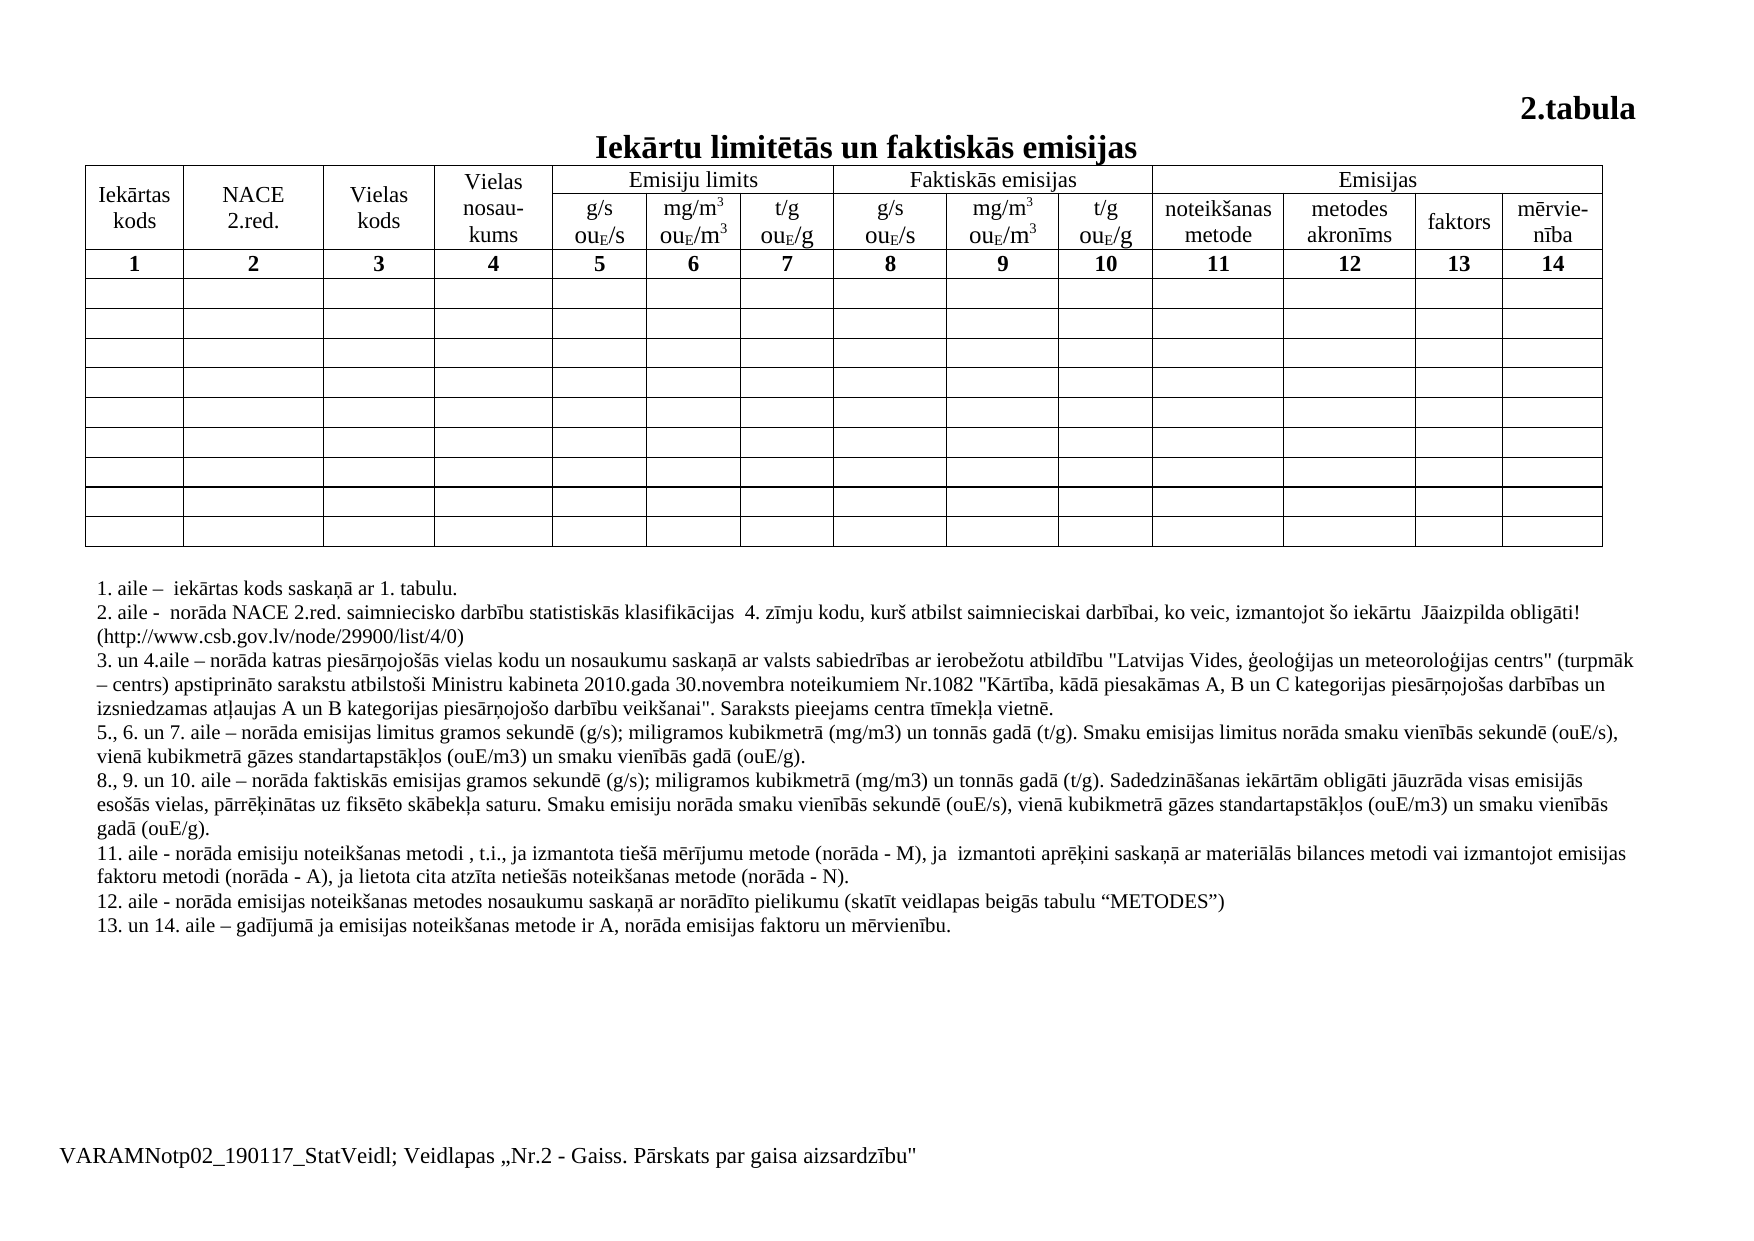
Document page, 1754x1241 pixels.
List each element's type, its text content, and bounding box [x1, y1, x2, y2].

table_cell [324, 309, 434, 337]
table_cell [947, 368, 1058, 397]
table_cell [741, 368, 833, 397]
table_cell [1284, 428, 1415, 457]
table_cell [834, 428, 946, 457]
text 3. un 4.aile – norāda katras piesārņojošās vielas kodu un nosaukumu saskaņā ar valsts sabiedrības ar ierobežotu atbildību "Latvijas Vides, ģeoloģijas un meteoroloģijas centrs" (turpmāk – centrs) apstiprināto sarakstu atbilstoši Ministru kabineta 2010.gada 30.novembra noteikumiem Nr.1082 ''Kārtība, kādā piesakāmas A, B un C kategorijas piesārņojošas darbības un izsniedzamas atļaujas A un B kategorijas piesārņojošo darbību veikšanai". Saraksts pieejams centra tīmekļa vietnē. [97, 648, 1636, 720]
table_cell [834, 368, 946, 397]
table_cell 14 [1503, 250, 1602, 278]
table_cell [1503, 279, 1602, 308]
table_cell [947, 428, 1058, 457]
table_cell [184, 368, 323, 397]
table_cell [1416, 309, 1502, 337]
table_cell [184, 279, 323, 308]
text 2. aile - norāda NACE 2.red. saimniecisko darbību statistiskās klasifikācijas 4. zīmju kodu, kurš atbilst saimnieciskai darbībai, ko veic, izmantojot šo iekārtu Jāaizpilda obligāti! (http://www.csb.gov.lv/node/29900/list/4/0) [97, 600, 1636, 648]
table_cell [553, 517, 646, 546]
table_cell [1059, 458, 1152, 486]
table_cell [1284, 368, 1415, 397]
table_cell t/g ouE/g [741, 194, 833, 249]
table_cell [86, 458, 183, 486]
table_cell [1153, 517, 1283, 546]
table_cell [1284, 458, 1415, 486]
table_cell [435, 398, 552, 427]
table_cell [647, 368, 740, 397]
table_cell [1503, 339, 1602, 367]
table_cell [1059, 428, 1152, 457]
table_cell [1503, 309, 1602, 337]
table_header Vielas kods [324, 166, 434, 249]
table_cell [324, 488, 434, 516]
table_cell [86, 517, 183, 546]
table_cell [1284, 517, 1415, 546]
table_cell [1503, 458, 1602, 486]
table_cell [647, 517, 740, 546]
table_cell [324, 339, 434, 367]
table_cell 1 [86, 250, 183, 278]
table_cell [741, 339, 833, 367]
table_cell [435, 488, 552, 516]
table_cell [1284, 339, 1415, 367]
table_cell [834, 398, 946, 427]
table_cell [1153, 309, 1283, 337]
table_cell [834, 309, 946, 337]
table_cell [324, 458, 434, 486]
table_cell [1059, 309, 1152, 337]
table_cell [553, 279, 646, 308]
table_cell [1153, 368, 1283, 397]
table_cell [1059, 279, 1152, 308]
table_cell g/s ouE/s [834, 194, 946, 249]
table_cell [1153, 428, 1283, 457]
table_cell 8 [834, 250, 946, 278]
table_header Iekārtas kods [86, 166, 183, 249]
table_cell [647, 488, 740, 516]
table_cell [647, 458, 740, 486]
table_cell mg/m3 ouE/m3 [647, 194, 740, 249]
table_cell [647, 428, 740, 457]
table_cell [741, 398, 833, 427]
table_cell [1416, 279, 1502, 308]
table_cell [1503, 428, 1602, 457]
table_cell [1416, 398, 1502, 427]
table_cell [1059, 339, 1152, 367]
table_cell [947, 309, 1058, 337]
table_cell [1284, 488, 1415, 516]
table_cell [741, 488, 833, 516]
table_cell [647, 309, 740, 337]
table_header Emisijas [1153, 166, 1602, 193]
table_cell 7 [741, 250, 833, 278]
table_cell [184, 488, 323, 516]
table_cell [647, 339, 740, 367]
text Iekārtu limitētās un faktiskās emisijas [97, 127, 1636, 165]
table_cell 5 [553, 250, 646, 278]
table_cell [647, 398, 740, 427]
table_cell [184, 339, 323, 367]
table_cell [1416, 488, 1502, 516]
table_cell [834, 458, 946, 486]
table_cell mg/m3 ouE/m3 [947, 194, 1058, 249]
table_cell [834, 517, 946, 546]
table_cell [1416, 339, 1502, 367]
text 2.tabula [97, 89, 1636, 127]
table_cell [435, 279, 552, 308]
table_cell [1059, 398, 1152, 427]
table_cell [435, 368, 552, 397]
table_cell [435, 458, 552, 486]
table_cell 2 [184, 250, 323, 278]
table_cell [1284, 279, 1415, 308]
table_cell [435, 428, 552, 457]
table_cell 4 [435, 250, 552, 278]
text 8., 9. un 10. aile – norāda faktiskās emisijas gramos sekundē (g/s); miligramos kubikmetrā (mg/m3) un tonnās gadā (t/g). Sadedzināšanas iekārtām obligāti jāuzrāda visas emisijās esošās vielas, pārrēķinātas uz fiksēto skābekļa saturu. Smaku emisiju norāda smaku vienībās sekundē (ouE/s), vienā kubikmetrā gāzes standartapstākļos (ouE/m3) un smaku vienībās gadā (ouE/g). [97, 768, 1636, 840]
table_cell 9 [947, 250, 1058, 278]
table_cell [553, 309, 646, 337]
table_cell [1416, 368, 1502, 397]
table_cell [1153, 488, 1283, 516]
table_cell [435, 517, 552, 546]
table_cell [324, 279, 434, 308]
table_cell [947, 517, 1058, 546]
table_cell [1416, 458, 1502, 486]
table_cell [1059, 488, 1152, 516]
table_cell [184, 309, 323, 337]
text 11. aile - norāda emisiju noteikšanas metodi , t.i., ja izmantota tiešā mērījumu metode (norāda - M), ja izmantoti aprēķini saskaņā ar materiālās bilances metodi vai izmantojot emisijas faktoru metodi (norāda - A), ja lietota cita atzīta netiešās noteikšanas metode (norāda - N). [97, 840, 1636, 888]
table_cell [947, 279, 1058, 308]
table_cell [1059, 368, 1152, 397]
table_header Faktiskās emisijas [834, 166, 1152, 193]
table_cell [834, 339, 946, 367]
table_cell [553, 458, 646, 486]
table_cell 12 [1284, 250, 1415, 278]
table_cell [947, 339, 1058, 367]
table_cell [86, 368, 183, 397]
table_cell [834, 488, 946, 516]
table_cell [184, 517, 323, 546]
table_cell [741, 309, 833, 337]
table_cell [86, 488, 183, 516]
table_cell [1153, 398, 1283, 427]
table_cell [86, 428, 183, 457]
table_cell [184, 398, 323, 427]
text 12. aile - norāda emisijas noteikšanas metodes nosaukumu saskaņā ar norādīto pielikumu (skatīt veidlapas beigās tabulu “METODES”) [97, 888, 1636, 913]
table_cell t/g ouE/g [1059, 194, 1152, 249]
table_cell [1416, 428, 1502, 457]
table_header NACE 2.red. [184, 166, 323, 249]
table_cell [1503, 488, 1602, 516]
table_cell [553, 428, 646, 457]
table_cell [553, 398, 646, 427]
table_cell [741, 517, 833, 546]
table_cell 13 [1416, 250, 1502, 278]
table_cell 6 [647, 250, 740, 278]
table_cell noteikšanas metode [1153, 194, 1283, 249]
table_cell [947, 488, 1058, 516]
table_cell [184, 428, 323, 457]
table_cell [86, 339, 183, 367]
table_cell [1503, 368, 1602, 397]
table_cell 11 [1153, 250, 1283, 278]
table_cell [741, 428, 833, 457]
table_cell [324, 428, 434, 457]
table_cell [834, 279, 946, 308]
table_cell [1153, 279, 1283, 308]
table_cell [1153, 458, 1283, 486]
table_cell mērvie-nība [1503, 194, 1602, 249]
table_cell [553, 339, 646, 367]
table_cell [86, 398, 183, 427]
table_cell 10 [1059, 250, 1152, 278]
table_cell [435, 309, 552, 337]
table_cell [741, 279, 833, 308]
table_cell [324, 517, 434, 546]
text 13. un 14. aile – gadījumā ja emisijas noteikšanas metode ir A, norāda emisijas faktoru un mērvienību. [97, 913, 1636, 937]
table_cell metodes akronīms [1284, 194, 1415, 249]
table_cell [553, 488, 646, 516]
text 1. aile – iekārtas kods saskaņā ar 1. tabulu. [97, 576, 1636, 600]
table_cell [435, 339, 552, 367]
table_cell [1284, 398, 1415, 427]
table_cell [86, 279, 183, 308]
table_cell [553, 368, 646, 397]
table_cell faktors [1416, 194, 1502, 249]
table_cell [1503, 398, 1602, 427]
table_cell [947, 458, 1058, 486]
table_cell g/s ouE/s [553, 194, 646, 249]
table_header Emisiju limits [553, 166, 833, 193]
table_cell [947, 398, 1058, 427]
table_cell [86, 309, 183, 337]
table_cell [184, 458, 323, 486]
table_cell [1284, 309, 1415, 337]
table_cell [647, 279, 740, 308]
table_header Vielas nosau-kums [435, 166, 552, 249]
table_cell [1059, 517, 1152, 546]
table_cell [1503, 517, 1602, 546]
table_cell [324, 368, 434, 397]
table_cell 3 [324, 250, 434, 278]
text 5., 6. un 7. aile – norāda emisijas limitus gramos sekundē (g/s); miligramos kubikmetrā (mg/m3) un tonnās gadā (t/g). Smaku emisijas limitus norāda smaku vienībās sekundē (ouE/s), vienā kubikmetrā gāzes standartapstākļos (ouE/m3) un smaku vienībās gadā (ouE/g). [97, 720, 1636, 768]
table_cell [1153, 339, 1283, 367]
table_cell [1416, 517, 1502, 546]
table_cell [741, 458, 833, 486]
table_cell [324, 398, 434, 427]
